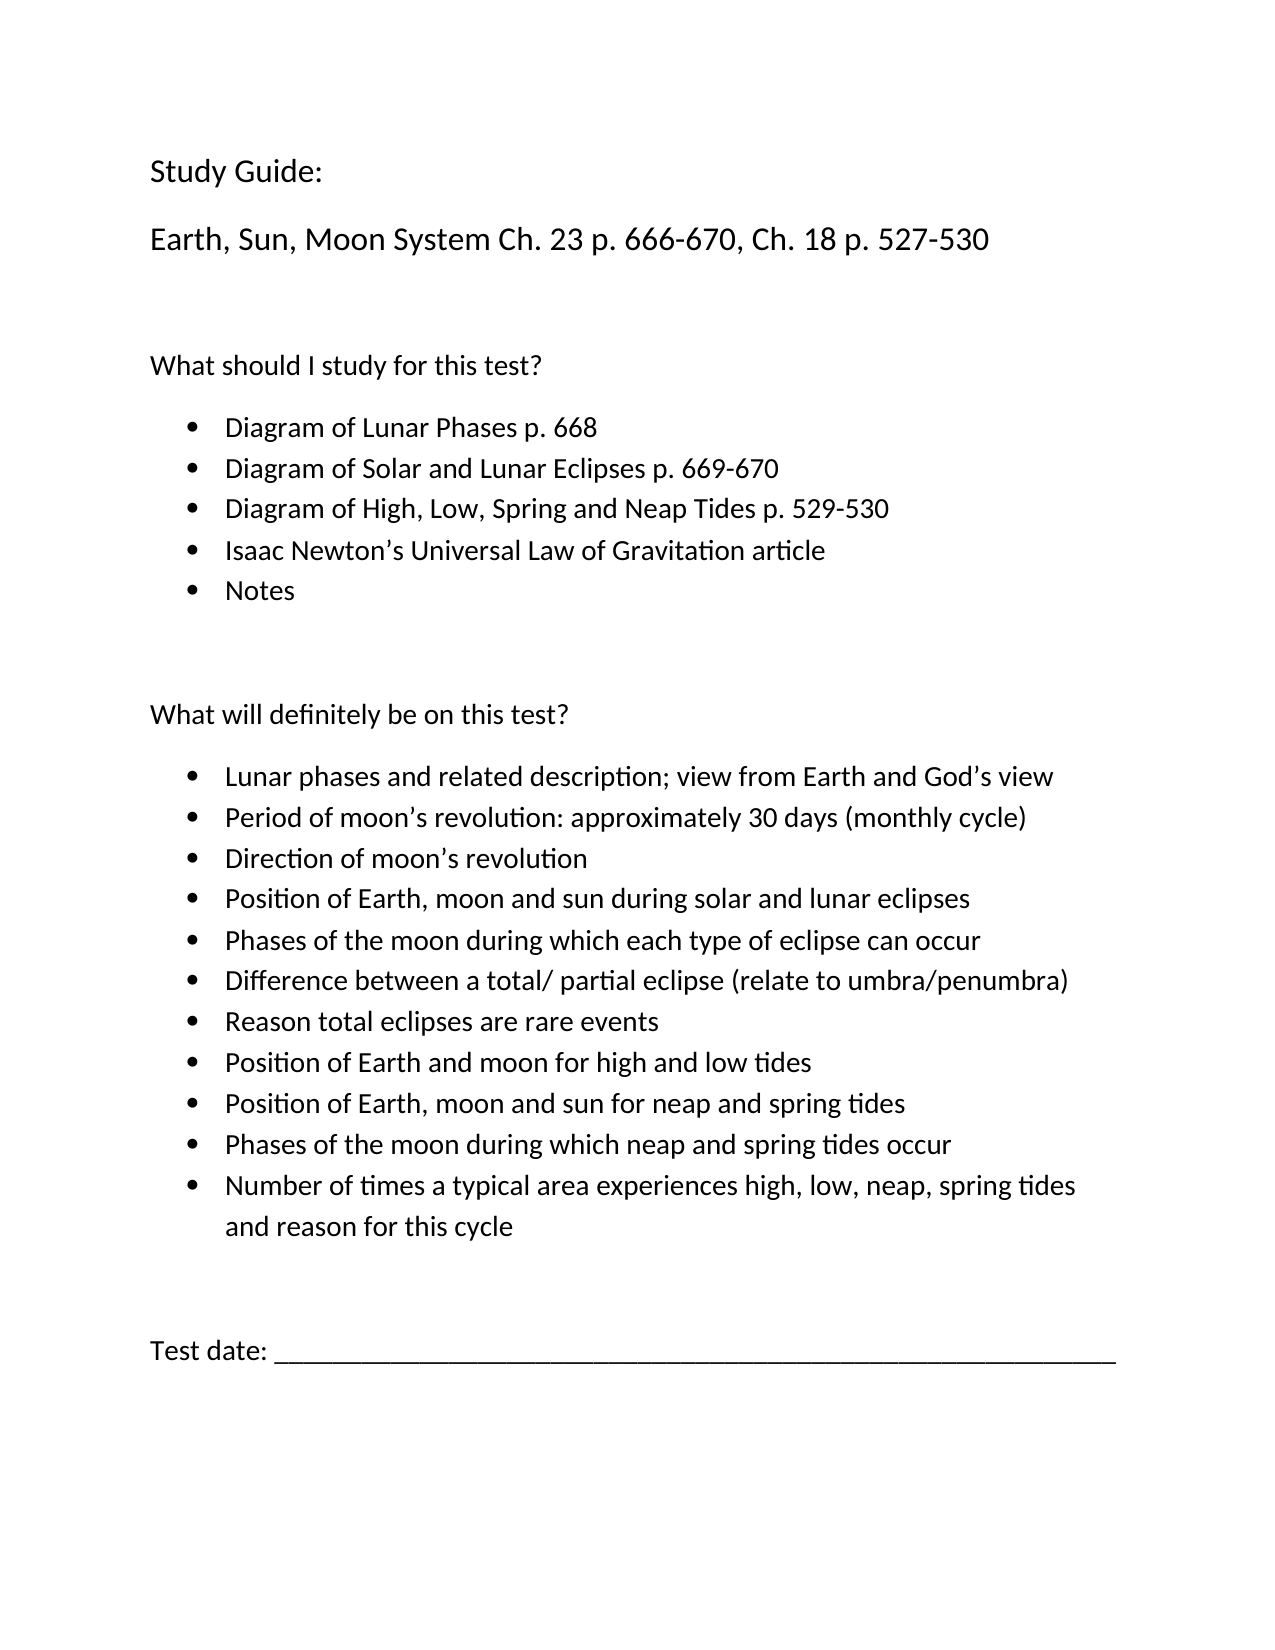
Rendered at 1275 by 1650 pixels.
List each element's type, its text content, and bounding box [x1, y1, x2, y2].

text Study Guide: [150, 150, 1125, 191]
list Difference between a total/ partial eclipse (relate to umbra/penumbra) [187, 962, 1125, 998]
list Lunar phases and related description; view from Earth and God’s view [187, 758, 1125, 793]
list Phases of the moon during which each type of eclipse can occur [187, 922, 1125, 957]
list Position of Earth, moon and sun during solar and lunar eclipses [187, 881, 1125, 916]
list Diagram of High, Low, Spring and Neap Tides p. 529-530 [187, 491, 1125, 526]
list Diagram of Solar and Lunar Eclipses p. 669-670 [187, 450, 1125, 485]
text What should I study for this test? [150, 347, 1125, 383]
text Earth, Sun, Moon System Ch. 23 p. 666-670, Ch. 18 p. 527-530 [150, 218, 1125, 258]
text What will definitely be on this test? [150, 696, 1125, 732]
text Test date: __________________________________________________________ [150, 1332, 1125, 1367]
list Direction of moon’s revolution [187, 840, 1125, 875]
list Reason total eclipses are rare events [187, 1003, 1125, 1039]
list Number of times a typical area experiences high, low, neap, spring tides and reason for this cycle [187, 1167, 1125, 1244]
list Position of Earth and moon for high and low tides [187, 1044, 1125, 1080]
list Notes [187, 572, 1125, 608]
list Period of moon’s revolution: approximately 30 days (monthly cycle) [187, 799, 1125, 834]
list Diagram of Lunar Phases p. 668 [187, 409, 1125, 444]
list Phases of the moon during which neap and spring tides occur [187, 1126, 1125, 1162]
list Isaac Newton’s Universal Law of Gravitation article [187, 532, 1125, 567]
list Position of Earth, moon and sun for neap and spring tides [187, 1085, 1125, 1121]
